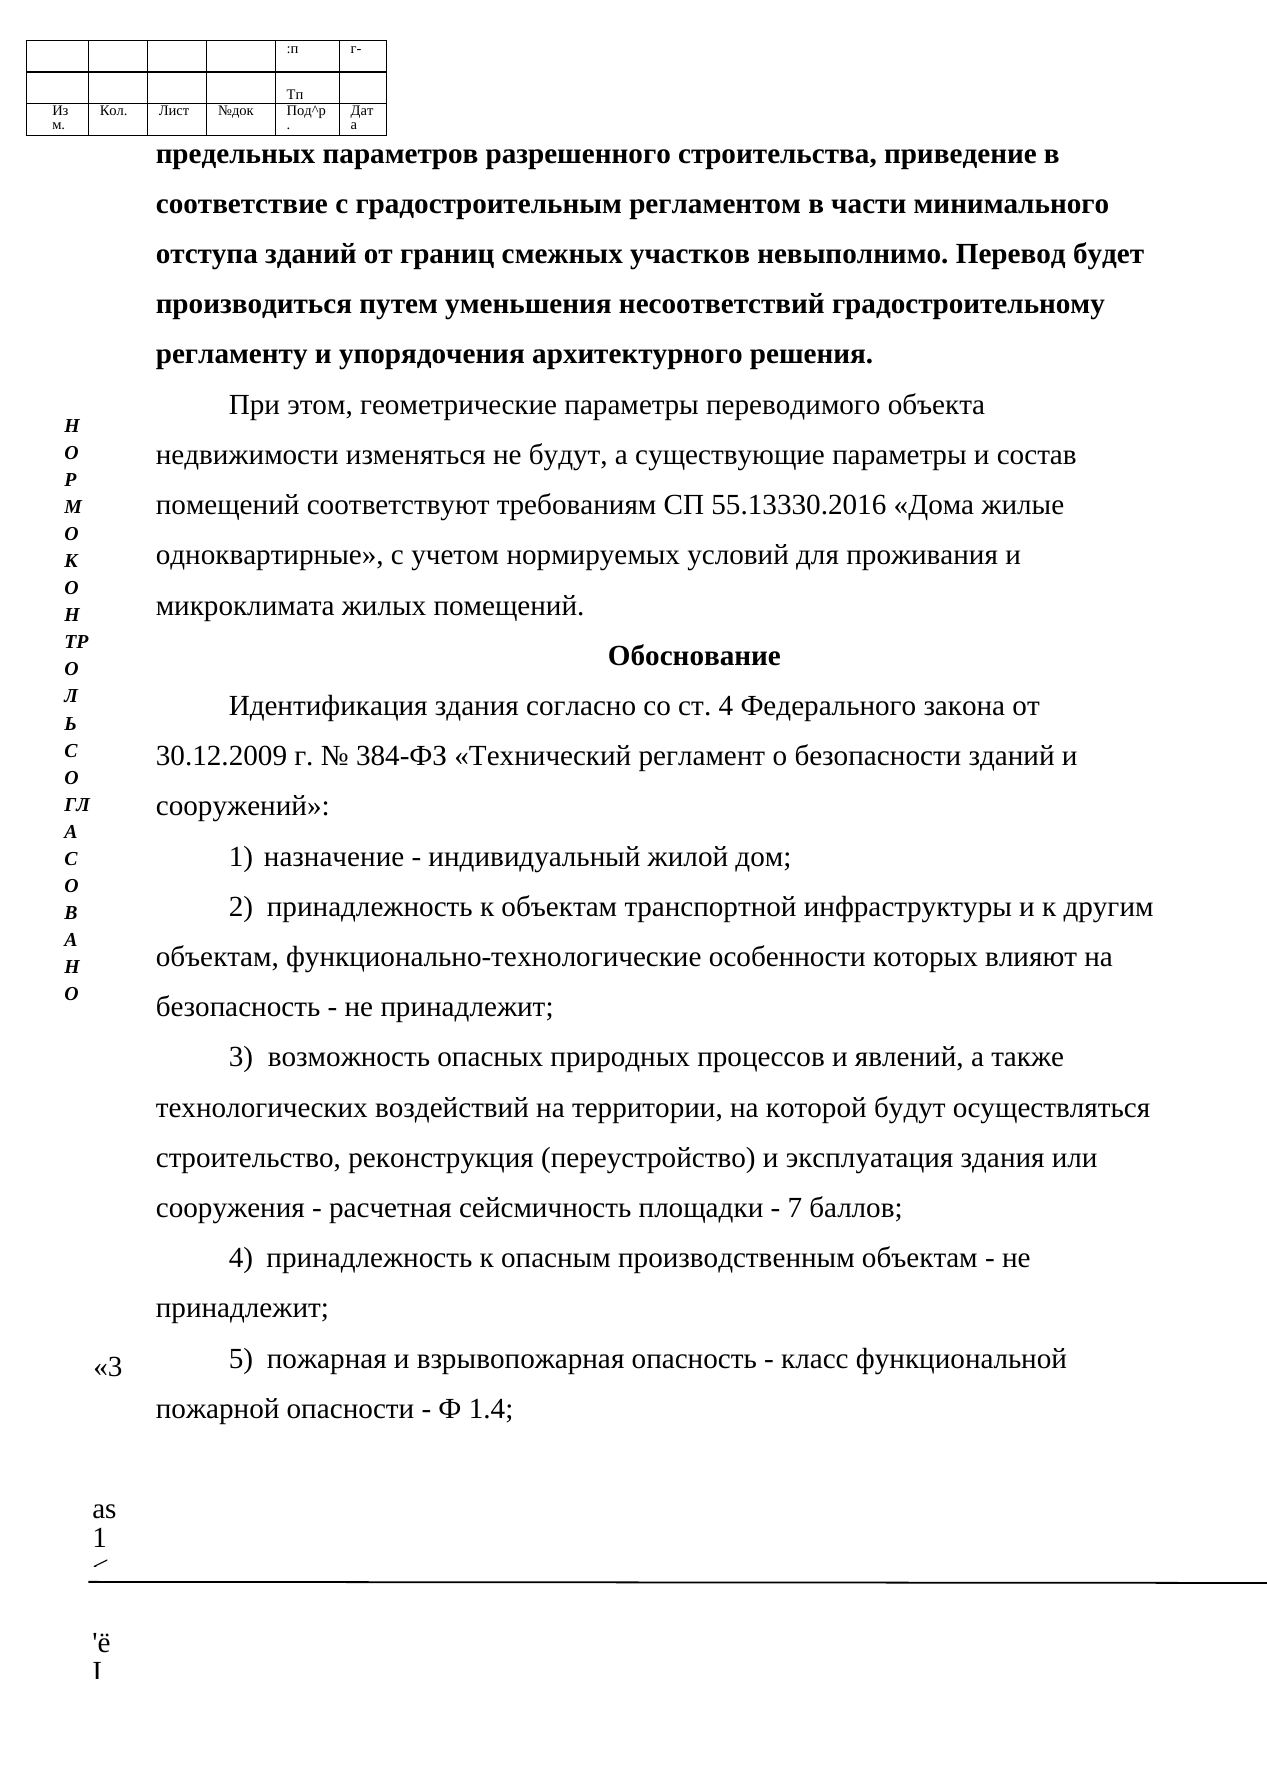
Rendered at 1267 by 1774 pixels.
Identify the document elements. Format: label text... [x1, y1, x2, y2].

table_header г- [340, 41, 386, 71]
table_cell Дата [340, 104, 386, 123]
table_header :п [276, 41, 339, 71]
table_cell [27, 73, 88, 102]
text 'ё [92, 1629, 121, 1658]
list принадлежность к опасным производственным объектам - не принадлежит; [156, 1227, 1189, 1328]
text При этом, геометрические параметры переводимого объекта недвижимости изменяться не будут, а существующие параметры и состав помещений соответствуют требованиям СП 55.13330.2016 «Дома жилые одноквартирные», с учетом нормируемых условий для проживания и микроклимата жилых помещений. [156, 374, 1189, 625]
list пожарная и взрывопожарная опасность - класс функциональной пожарной опасности - Ф 1.4; [156, 1328, 1189, 1428]
list принадлежность к объектам транспортной инфраструктуры и к другим объектам, функционально-технологические особенности которых влияют на безопасность - не принадлежит; [156, 876, 1189, 1027]
table_cell Под^р. [276, 104, 339, 123]
text I [92, 1658, 121, 1679]
table_cell Изм. [27, 104, 88, 135]
table_cell Кол. [89, 104, 147, 135]
table_cell №док [207, 104, 275, 123]
table_header [207, 41, 275, 71]
text «3 [93, 1353, 122, 1383]
table_cell [89, 73, 147, 102]
table_cell [340, 73, 386, 102]
list назначение - индивидуальный жилой дом; [228, 826, 1189, 876]
text Обоснование [608, 625, 1189, 675]
text <§ [92, 1553, 121, 1566]
table_cell [207, 73, 275, 102]
table_header [27, 41, 88, 71]
list возможность опасных природных процессов и явлений, а также технологических воздействий на территории, на которой будут осуществляться строительство, реконструкция (переустройство) и эксплуатация здания или сооружения - расчетная сейсмичность площадки - 7 баллов; [156, 1027, 1189, 1227]
text as [92, 1495, 121, 1524]
table_cell Тп [276, 73, 339, 102]
text 1 [92, 1524, 121, 1553]
text предельных параметров разрешенного строительства, приведение в соответствие с градостроительным регламентом в части минимального отступа зданий от границ смежных участков невыполнимо. Перевод будет производиться путем уменьшения несоответствий градостроительному регламенту и упорядочения архитектурного решения. [156, 123, 1189, 374]
table_cell Лист [148, 104, 206, 135]
text НОРМОКОНТРОЛЬ I СОГЛАСОВАНО [64, 410, 90, 1006]
table_header [89, 41, 147, 71]
text Идентификация здания согласно со ст. 4 Федерального закона от 30.12.2009 г. № 384-ФЗ «Технический регламент о безопасности зданий и сооружений»: [156, 675, 1189, 826]
table_cell [148, 73, 206, 102]
table_header [148, 41, 206, 71]
